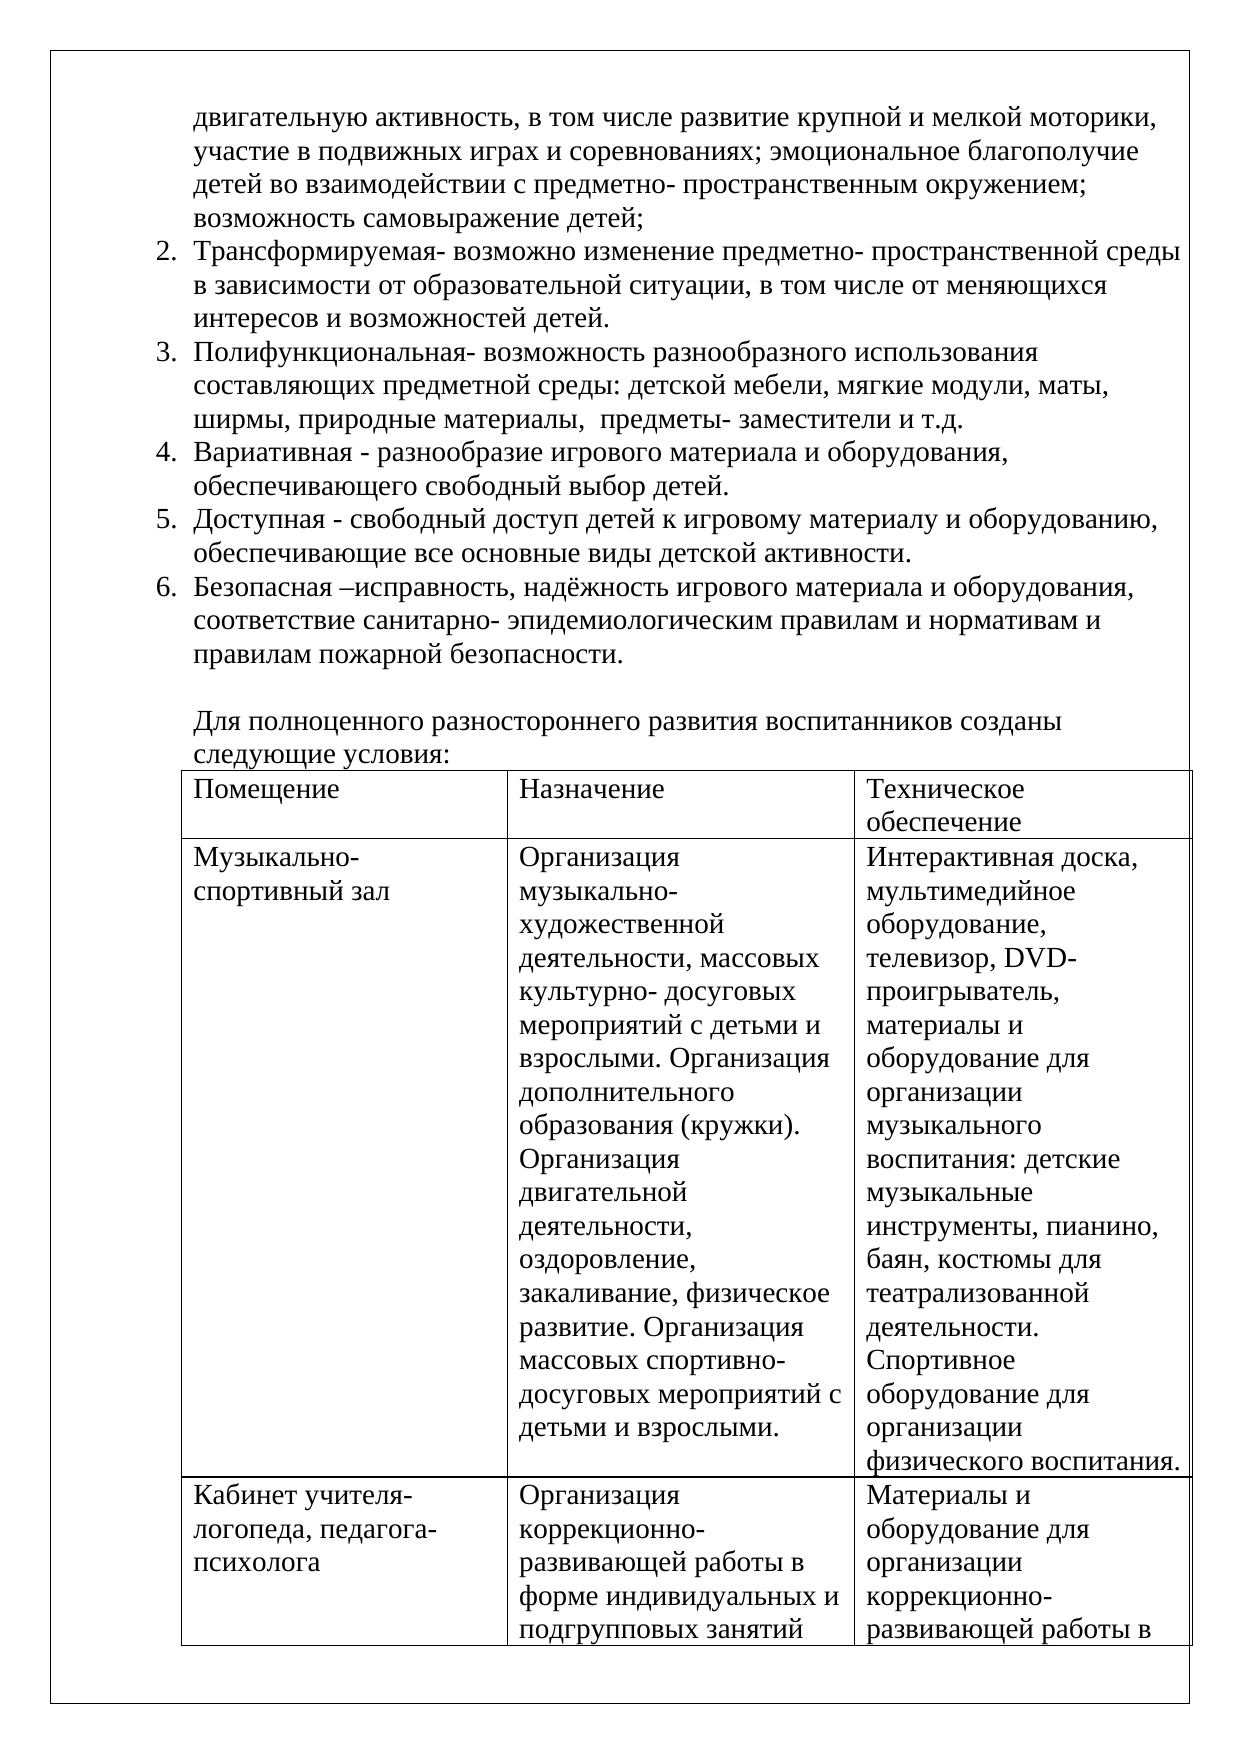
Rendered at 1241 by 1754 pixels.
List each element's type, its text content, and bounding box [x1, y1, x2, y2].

list Доступная - свободный доступ детей к игровому материалу и оборудованию, обеспечивающие все основные виды детской активности. [156, 502, 1181, 569]
list Безопасная –исправность, надёжность игрового материала и оборудования, соответствие санитарно- эпидемиологическим правилам и нормативам и правилам пожарной безопасности. [156, 569, 1181, 669]
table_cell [508, 1478, 854, 1645]
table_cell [182, 1478, 507, 1645]
table_header Техническое обеспечение [855, 771, 1189, 838]
list Для полноценного разностороннего развития воспитанников созданы следующие условия: [193, 703, 1181, 770]
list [156, 99, 1181, 233]
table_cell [855, 1478, 1189, 1645]
list Полифункциональная- возможность разнообразного использования составляющих предметной среды: детской мебели, мягкие модули, маты, ширмы, природные материалы, предметы- заместители и т.д. [156, 334, 1181, 434]
table_cell Музыкально- спортивный зал [182, 839, 507, 1476]
list Трансформируемая- возможно изменение предметно- пространственной среды в зависимости от образовательной ситуации, в том числе от меняющихся интересов и возможностей детей. [156, 233, 1181, 334]
list Вариативная - разнообразие игрового материала и оборудования, обеспечивающего свободный выбор детей. [156, 434, 1181, 502]
table_cell Интерактивная доска, мультимедийное оборудование, телевизор, DVD- проигрыватель, материалы и оборудование для организации музыкального воспитания: детские музыкальные инструменты, пианино, баян, костюмы для театрализованной деятельности. Спортивное оборудование для организации физического воспитания. [855, 839, 1189, 1476]
table_cell Организация музыкально-художественной деятельности, массовых культурно- досуговых мероприятий с детьми и взрослыми. Организация дополнительного образования (кружки). Организация двигательной деятельности, оздоровление, закаливание, физическое развитие. Организация массовых спортивно- досуговых мероприятий с детьми и взрослыми. [508, 839, 854, 1476]
table_header Помещение [182, 771, 507, 838]
table_header Назначение [508, 771, 854, 838]
